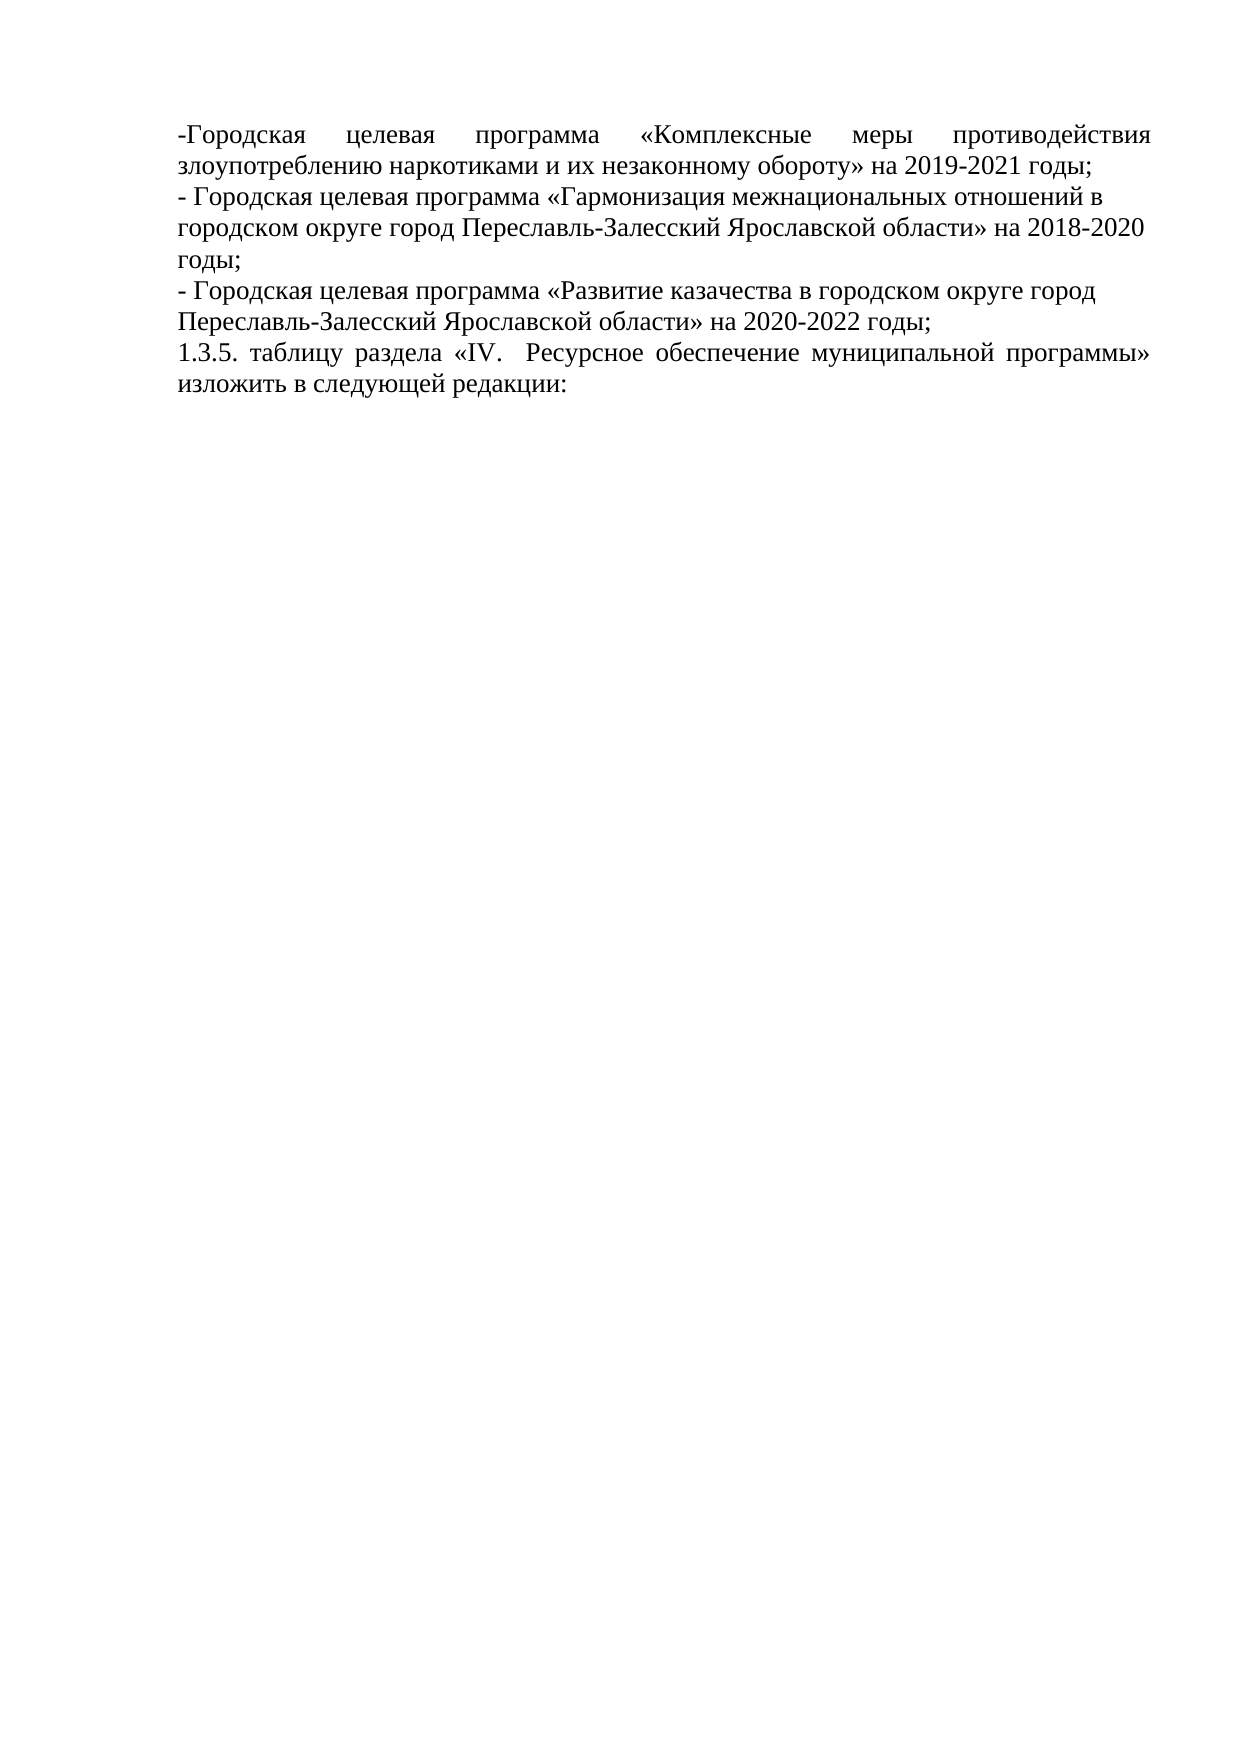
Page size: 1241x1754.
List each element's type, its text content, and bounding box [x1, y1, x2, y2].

text -Городская целевая программа «Комплексные меры противодействия злоупотреблению наркотиками и их незаконному обороту» на 2019-2021 годы; [177, 118, 1152, 180]
text - Городская целевая программа «Гармонизация межнациональных отношений в городском округе город Переславль-Залесский Ярославской области» на 2018-2020 годы; [177, 180, 1152, 274]
text 1.3.5. таблицу раздела «IV. Ресурсное обеспечение муниципальной программы» изложить в следующей редакции: [177, 336, 1152, 398]
text - Городская целевая программа «Развитие казачества в городском округе город Переславль-Залесский Ярославской области» на 2020-2022 годы; [177, 274, 1152, 336]
